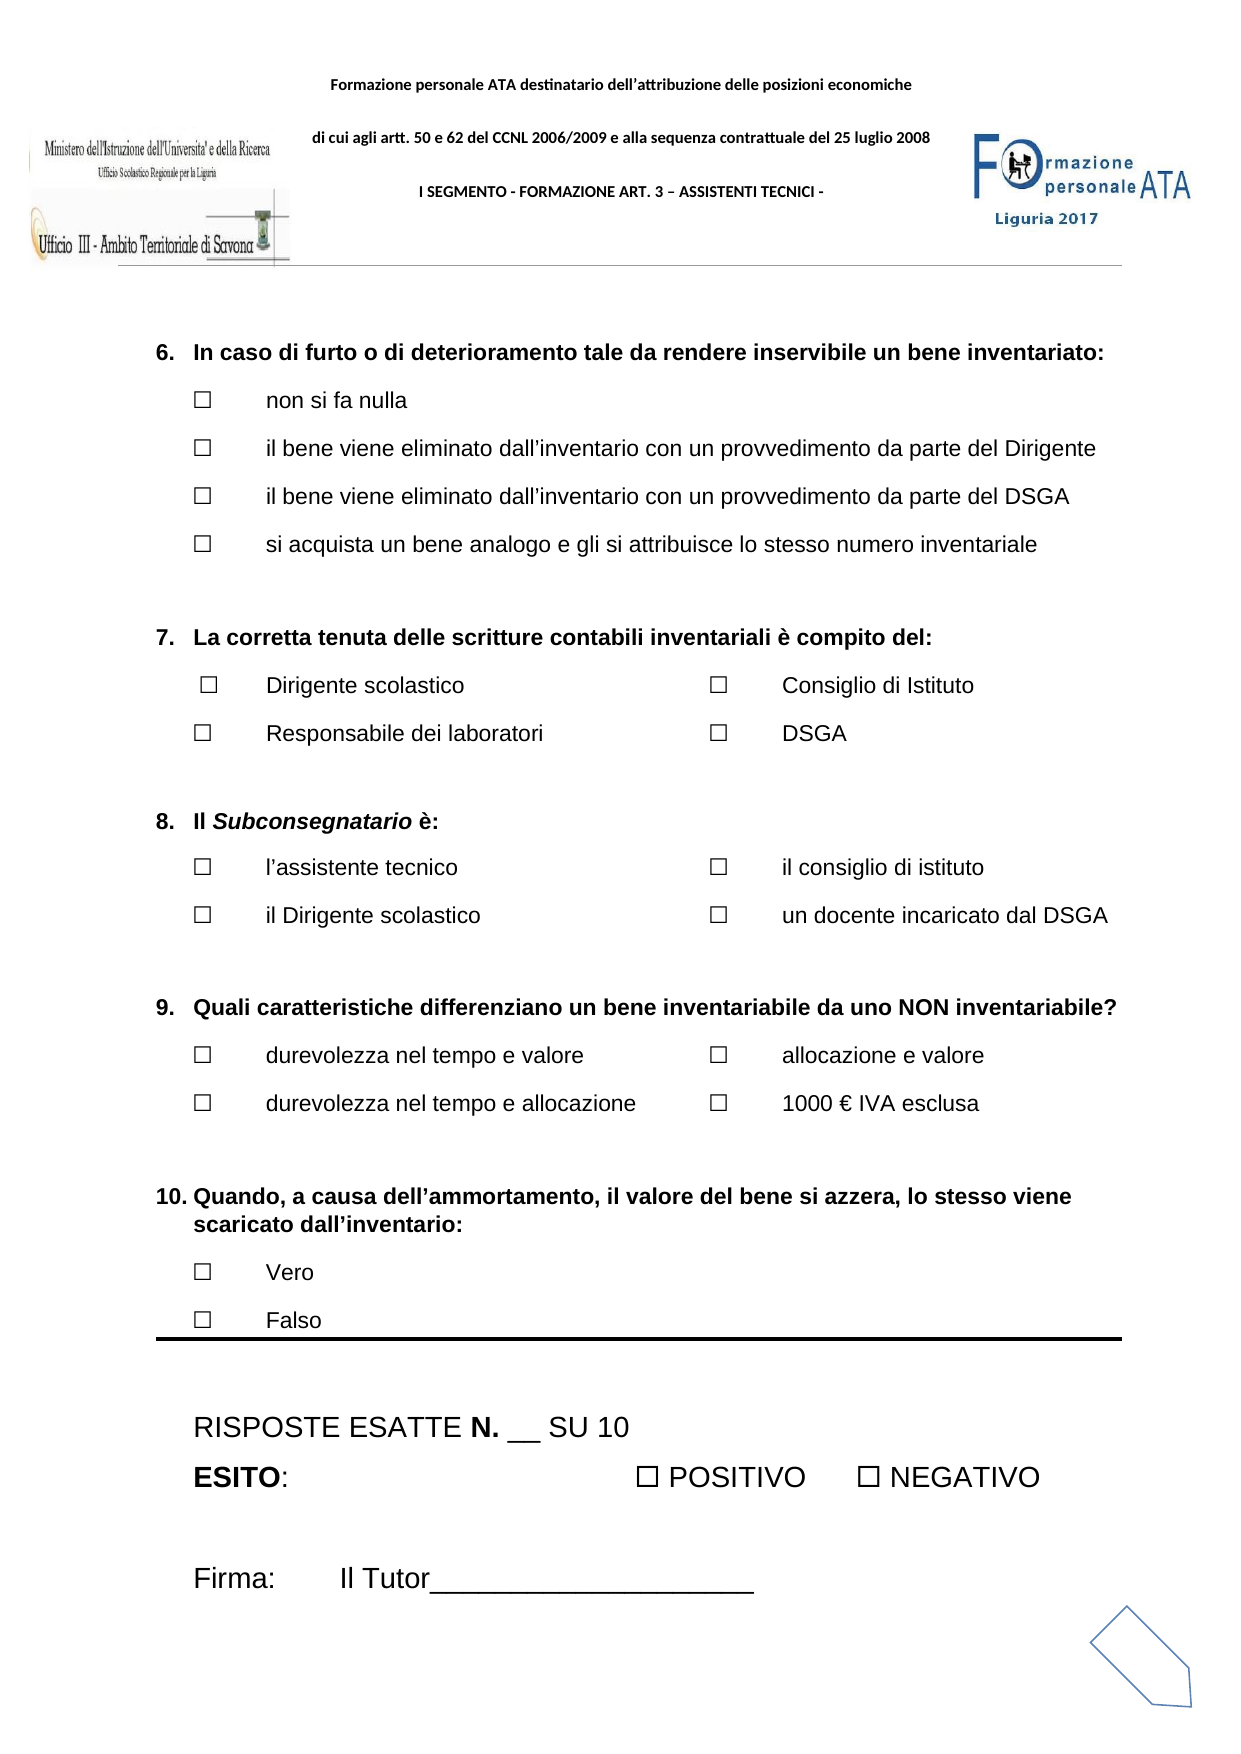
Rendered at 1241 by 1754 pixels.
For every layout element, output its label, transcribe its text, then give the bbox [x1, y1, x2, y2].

text l’assistente tecnico il consiglio di istituto [156, 851, 1122, 882]
text il Dirigente scolastico un docente incaricato dal DSGA [156, 899, 1122, 930]
list La corretta tenuta delle scritture contabili inventariali è compito del: [156, 624, 1122, 650]
text Vero [156, 1256, 1122, 1287]
text durevolezza nel tempo e allocazione 1000 € IVA esclusa [156, 1087, 1122, 1118]
text Falso [156, 1304, 1122, 1337]
list RISPOSTE ESATTE N. __ SU 10 [193, 1410, 1122, 1444]
text durevolezza nel tempo e valore allocazione e valore [156, 1039, 1122, 1071]
text il bene viene eliminato dall’inventario con un provvedimento da parte del Dirigente [192, 432, 1122, 464]
list Quando, a causa dell’ammortamento, il valore del bene si azzera, lo stesso viene scaricato dall’inventario: [156, 1183, 1122, 1237]
text non si fa nulla [192, 384, 1122, 416]
picture [29, 127, 292, 278]
text si acquista un bene analogo e gli si attribuisce lo stesso numero inventariale [192, 528, 1122, 559]
list Il Subconsegnatario è: [156, 808, 1122, 834]
list Firma: Il Tutor____________________ [193, 1561, 1122, 1595]
text Dirigente scolastico Consiglio di Istituto [192, 669, 1122, 700]
text il bene viene eliminato dall’inventario con un provvedimento da parte del DSGA [192, 480, 1122, 512]
list In caso di furto o di deterioramento tale da rendere inservibile un bene inventariato: [156, 339, 1122, 366]
list ESITO: POSITIVO NEGATIVO [193, 1460, 1122, 1494]
picture [963, 127, 1204, 233]
list Quali caratteristiche differenziano un bene inventariabile da uno NON inventariabile? [156, 994, 1122, 1021]
text Responsabile dei laboratori DSGA [192, 717, 1122, 748]
